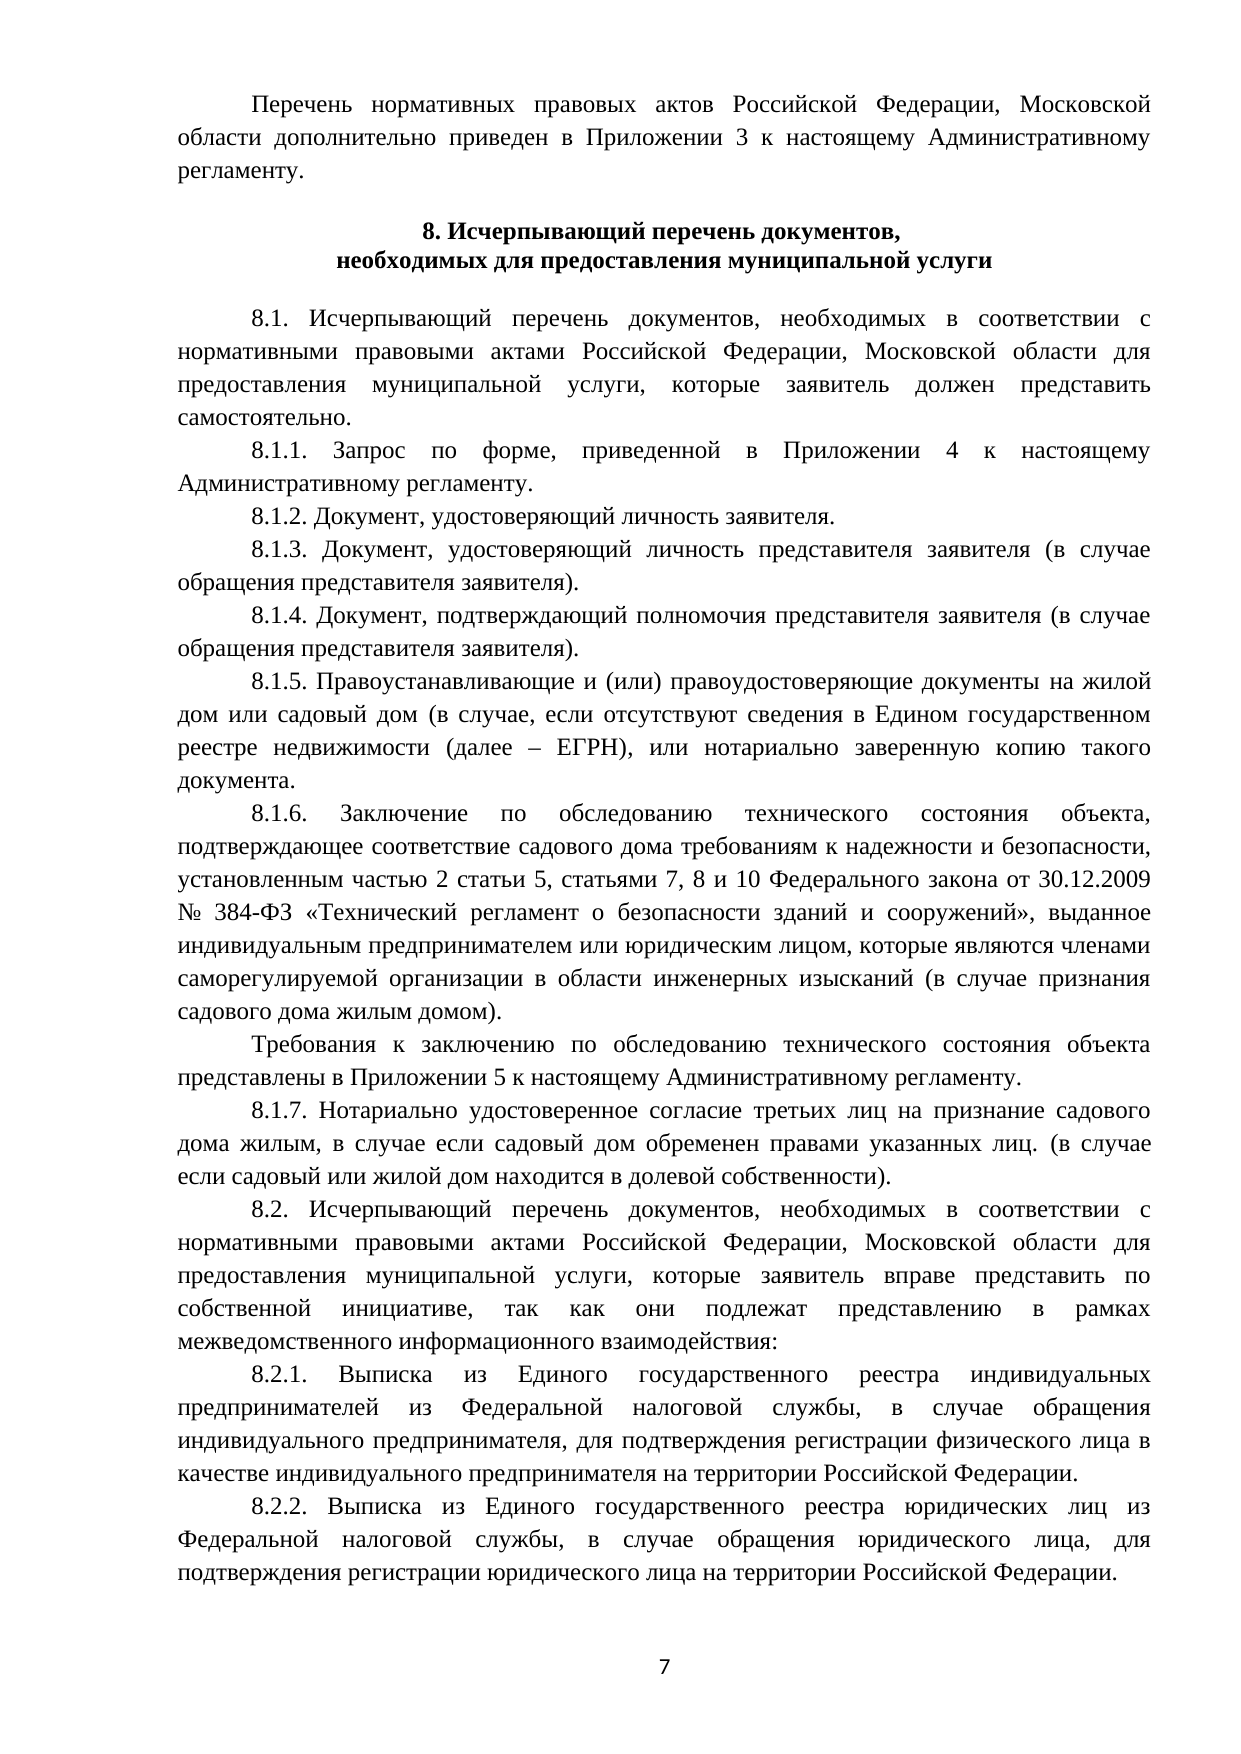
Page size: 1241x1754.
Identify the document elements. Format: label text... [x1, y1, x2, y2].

text 8.1.1. Запрос по форме, приведенной в Приложении 4 к настоящему Административному регламенту. [177, 435, 1152, 497]
text 8.2. Исчерпывающий перечень документов, необходимых в соответствии с нормативными правовыми актами Российской Федерации, Московской области для предоставления муниципальной услуги, которые заявитель вправе представить по собственной инициативе, так как они подлежат представлению в рамках межведомственного информационного взаимодействия: [177, 1194, 1152, 1355]
text 8. Исчерпывающий перечень документов, необходимых для предоставления муниципальной услуги [177, 216, 1152, 274]
text 8.1. Исчерпывающий перечень документов, необходимых в соответствии с нормативными правовыми актами Российской Федерации, Московской области для предоставления муниципальной услуги, которые заявитель должен представить самостоятельно. [177, 303, 1152, 431]
text 8.1.3. Документ, удостоверяющий личность представителя заявителя (в случае обращения представителя заявителя). [177, 534, 1152, 596]
text 8.2.1. Выписка из Единого государственного реестра индивидуальных предпринимателей из Федеральной налоговой службы, в случае обращения индивидуального предпринимателя, для подтверждения регистрации физического лица в качестве индивидуального предпринимателя на территории Российской Федерации. [177, 1359, 1152, 1487]
text 8.1.2. Документ, удостоверяющий личность заявителя. [177, 501, 1152, 529]
text 8.1.6. Заключение по обследованию технического состояния объекта, подтверждающее соответствие садового дома требованиям к надежности и безопасности, установленным частью 2 статьи 5, статьями 7, 8 и 10 Федерального закона от 30.12.2009 № 384-ФЗ «Технический регламент о безопасности зданий и сооружений», выданное индивидуальным предпринимателем или юридическим лицом, которые являются членами саморегулируемой организации в области инженерных изысканий (в случае признания садового дома жилым домом). [177, 992, 1152, 1025]
text Требования к заключению по обследованию технического состояния объекта представлены в Приложении 5 к настоящему Административному регламенту. [177, 1029, 1152, 1091]
text 8.1.4. Документ, подтверждающий полномочия представителя заявителя (в случае обращения представителя заявителя). [177, 600, 1152, 662]
text 8.1.7. Нотариально удостоверенное согласие третьих лиц на признание садового дома жилым, в случае если садовый дом обременен правами указанных лиц. (в случае если садовый или жилой дом находится в долевой собственности). [177, 1095, 1152, 1190]
text 8.1.6. Заключение по обследованию технического состояния объекта, подтверждающее соответствие садового дома требованиям к надежности и безопасности, установленным частью 2 статьи 5, статьями 7, 8 и 10 Федерального закона от 30.12.2009 № 384-ФЗ «Технический регламент о безопасности зданий и сооружений», выданное индивидуальным предпринимателем или юридическим лицом, которые являются членами саморегулируемой организации в области инженерных изысканий (в случае признания садового дома жилым домом). [177, 798, 1152, 831]
text 8.2.2. Выписка из Единого государственного реестра юридических лиц из Федеральной налоговой службы, в случае обращения юридического лица, для подтверждения регистрации юридического лица на территории Российской Федерации. [177, 1491, 1152, 1586]
text 8.1.5. Правоустанавливающие и (или) правоудостоверяющие документы на жилой дом или садовый дом (в случае, если отсутствуют сведения в Едином государственном реестре недвижимости (далее – ЕГРН), или нотариально заверенную копию такого документа. [177, 666, 1152, 794]
text Перечень нормативных правовых актов Российской Федерации, Московской области дополнительно приведен в Приложении 3 к настоящему Административному регламенту. [177, 89, 1152, 183]
